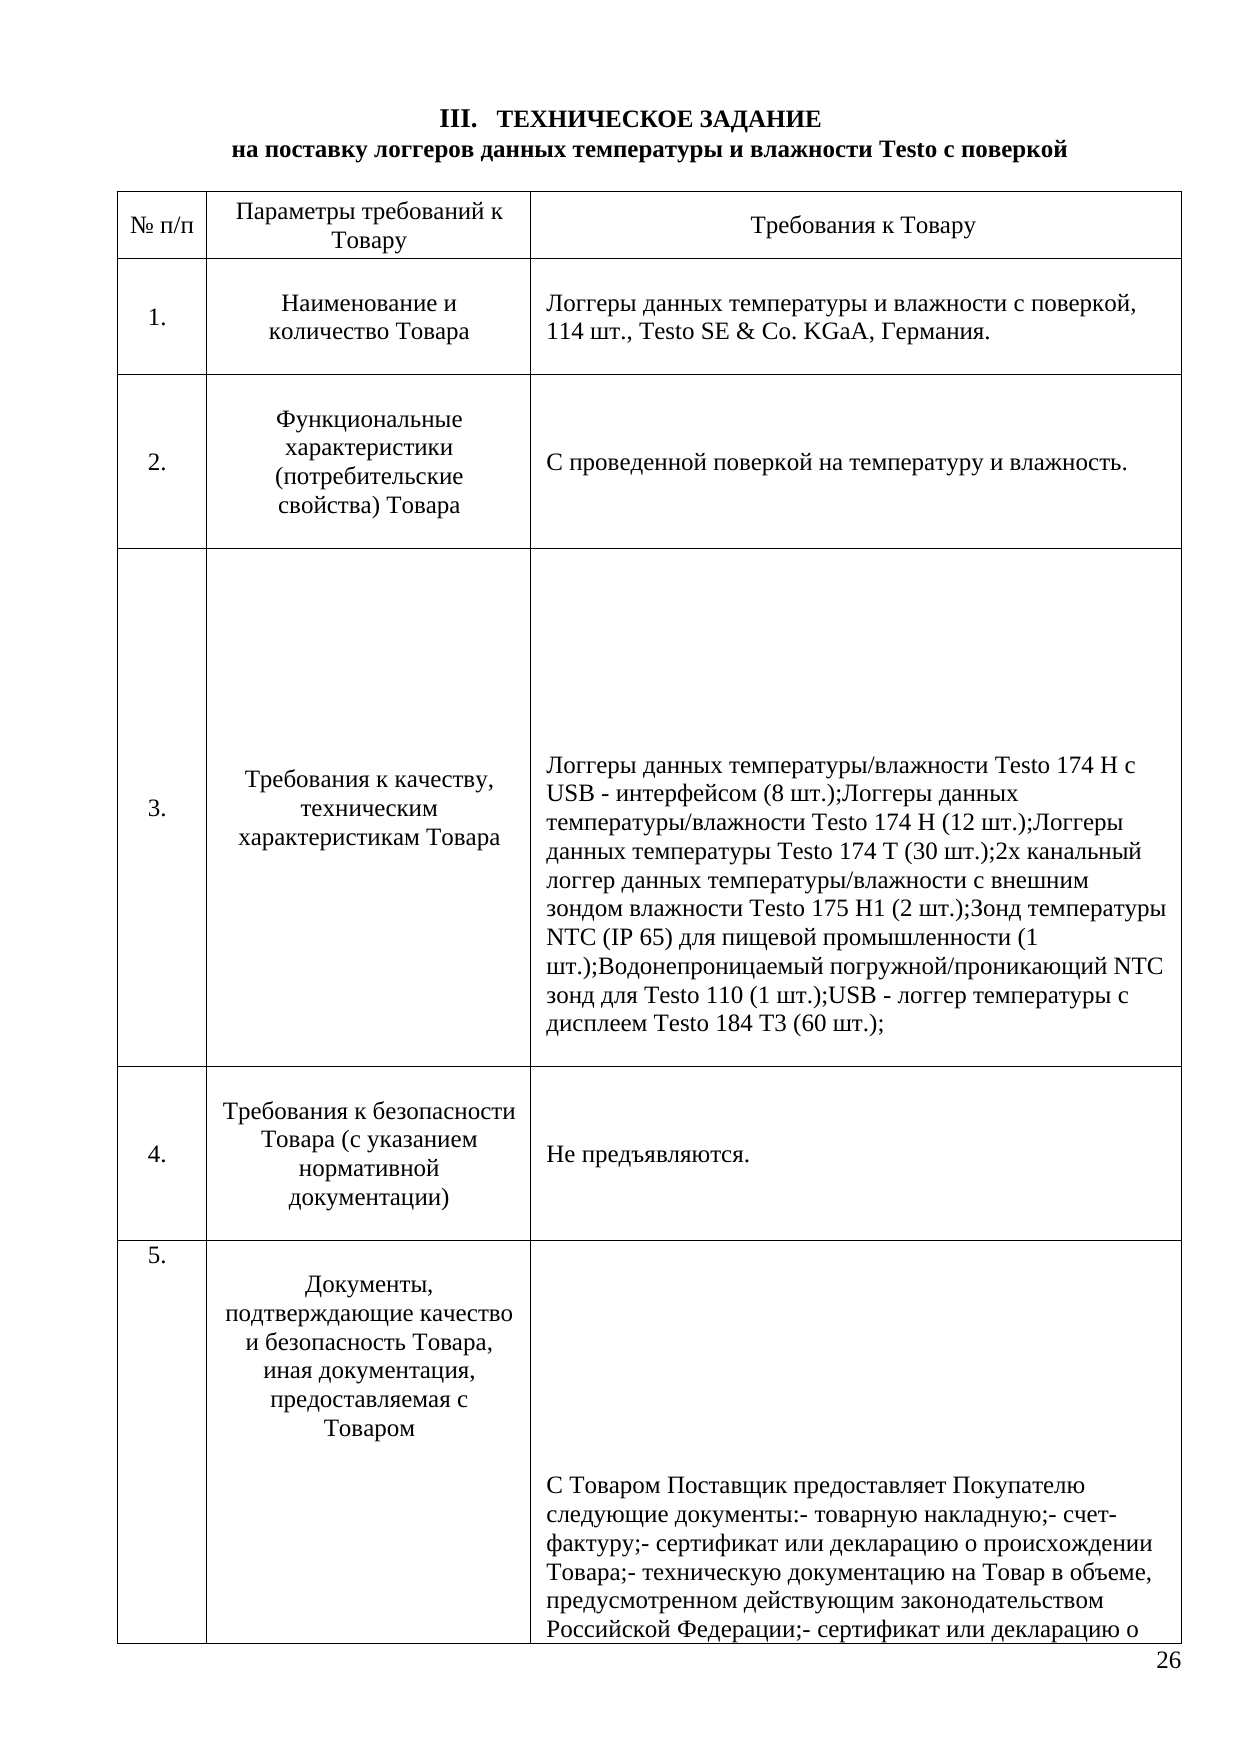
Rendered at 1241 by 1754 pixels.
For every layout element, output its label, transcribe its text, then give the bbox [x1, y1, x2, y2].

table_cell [207, 1241, 530, 1643]
table_header № п/п [118, 192, 206, 258]
table_cell [531, 375, 1181, 547]
table_cell Требования к безопасности Товара (с указанием нормативной документации) [207, 1067, 530, 1239]
table_cell [118, 1067, 206, 1239]
table_cell [118, 375, 206, 547]
table_cell [531, 1067, 1181, 1239]
table_cell [531, 1241, 1181, 1643]
table_cell Наименование и количество Товара [207, 259, 530, 374]
table_header Параметры требований к Товару [207, 192, 530, 258]
table_cell [531, 549, 1181, 1066]
table_cell [531, 259, 1181, 374]
table_cell Требования к качеству, техническим характеристикам Товара [207, 549, 530, 1066]
table_header Требования к Товару [531, 192, 1181, 258]
text на поставку логгеров данных температуры и влажности Testo с поверкой [118, 134, 1181, 162]
table_cell [118, 1241, 206, 1643]
table_cell [118, 549, 206, 1066]
table_cell Функциональные характеристики (потребительские свойства) Товара [207, 375, 530, 547]
table_cell [118, 259, 206, 374]
subtitle ТЕХНИЧЕСКОЕ ЗАДАНИЕ [118, 103, 1181, 134]
